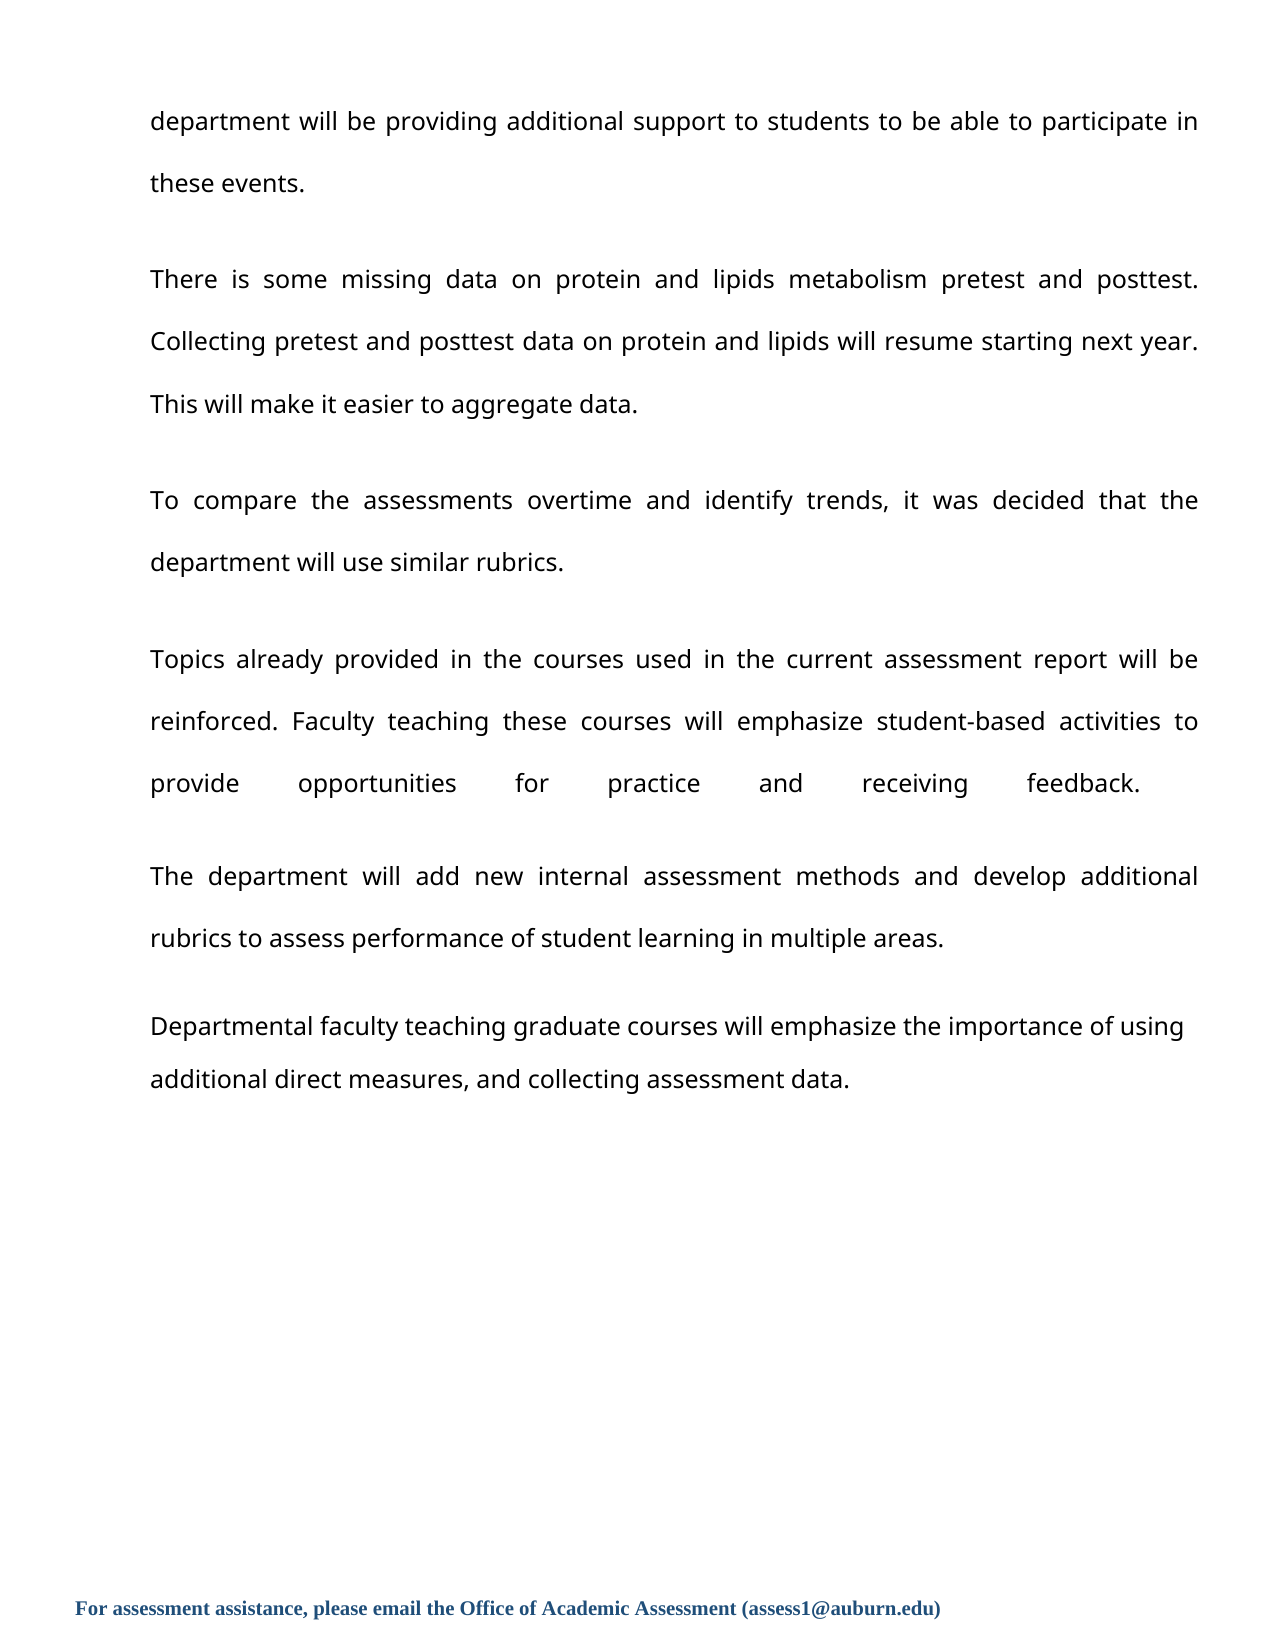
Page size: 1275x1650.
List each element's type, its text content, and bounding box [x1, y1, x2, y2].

list The department will add new internal assessment methods and develop additional rubrics to assess performance of student learning in multiple areas. [150, 831, 1200, 955]
list To compare the assessments overtime and identify trends, it was decided that the department will use similar rubrics. [150, 454, 1200, 579]
list Topics already provided in the courses used in the current assessment report will be reinforced. Faculty teaching these courses will emphasize student-based activities to provide opportunities for practice and receiving feedback. [150, 613, 1200, 831]
list There is some missing data on protein and lipids metabolism pretest and posttest. Collecting pretest and posttest data on protein and lipids will resume starting next year. This will make it easier to aggregate data. [150, 234, 1200, 421]
text Departmental faculty teaching graduate courses will emphasize the importance of using additional direct measures, and collecting assessment data. [150, 989, 1200, 1096]
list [150, 75, 1200, 199]
